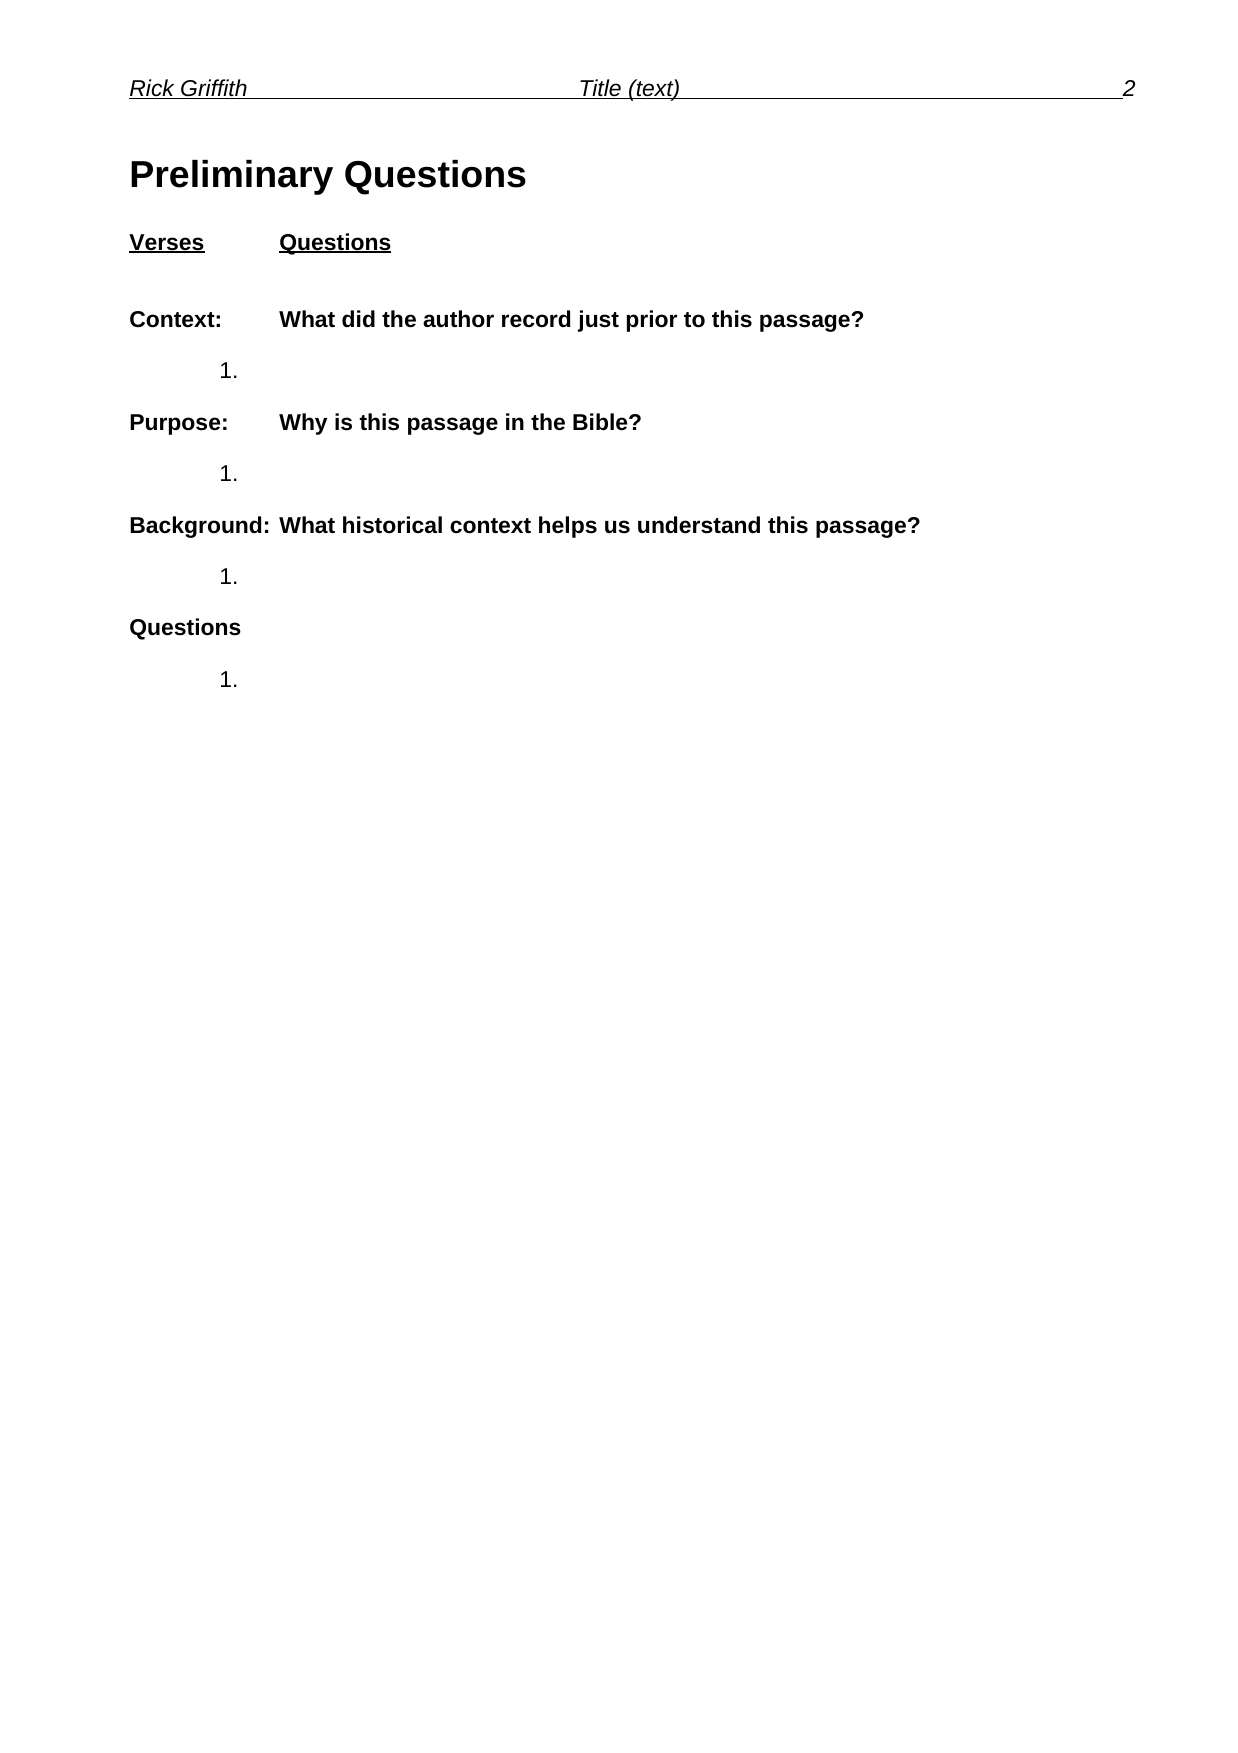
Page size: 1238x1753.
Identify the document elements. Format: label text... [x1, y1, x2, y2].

text Verses Questions [129, 228, 1173, 255]
subtitle Questions [129, 614, 1172, 641]
subtitle Preliminary Questions [129, 153, 1172, 196]
subtitle Background: What historical context helps us understand this passage? [129, 512, 1172, 538]
subtitle Context: What did the author record just prior to this passage? [129, 306, 1172, 332]
subtitle Purpose: Why is this passage in the Bible? [129, 409, 1172, 435]
